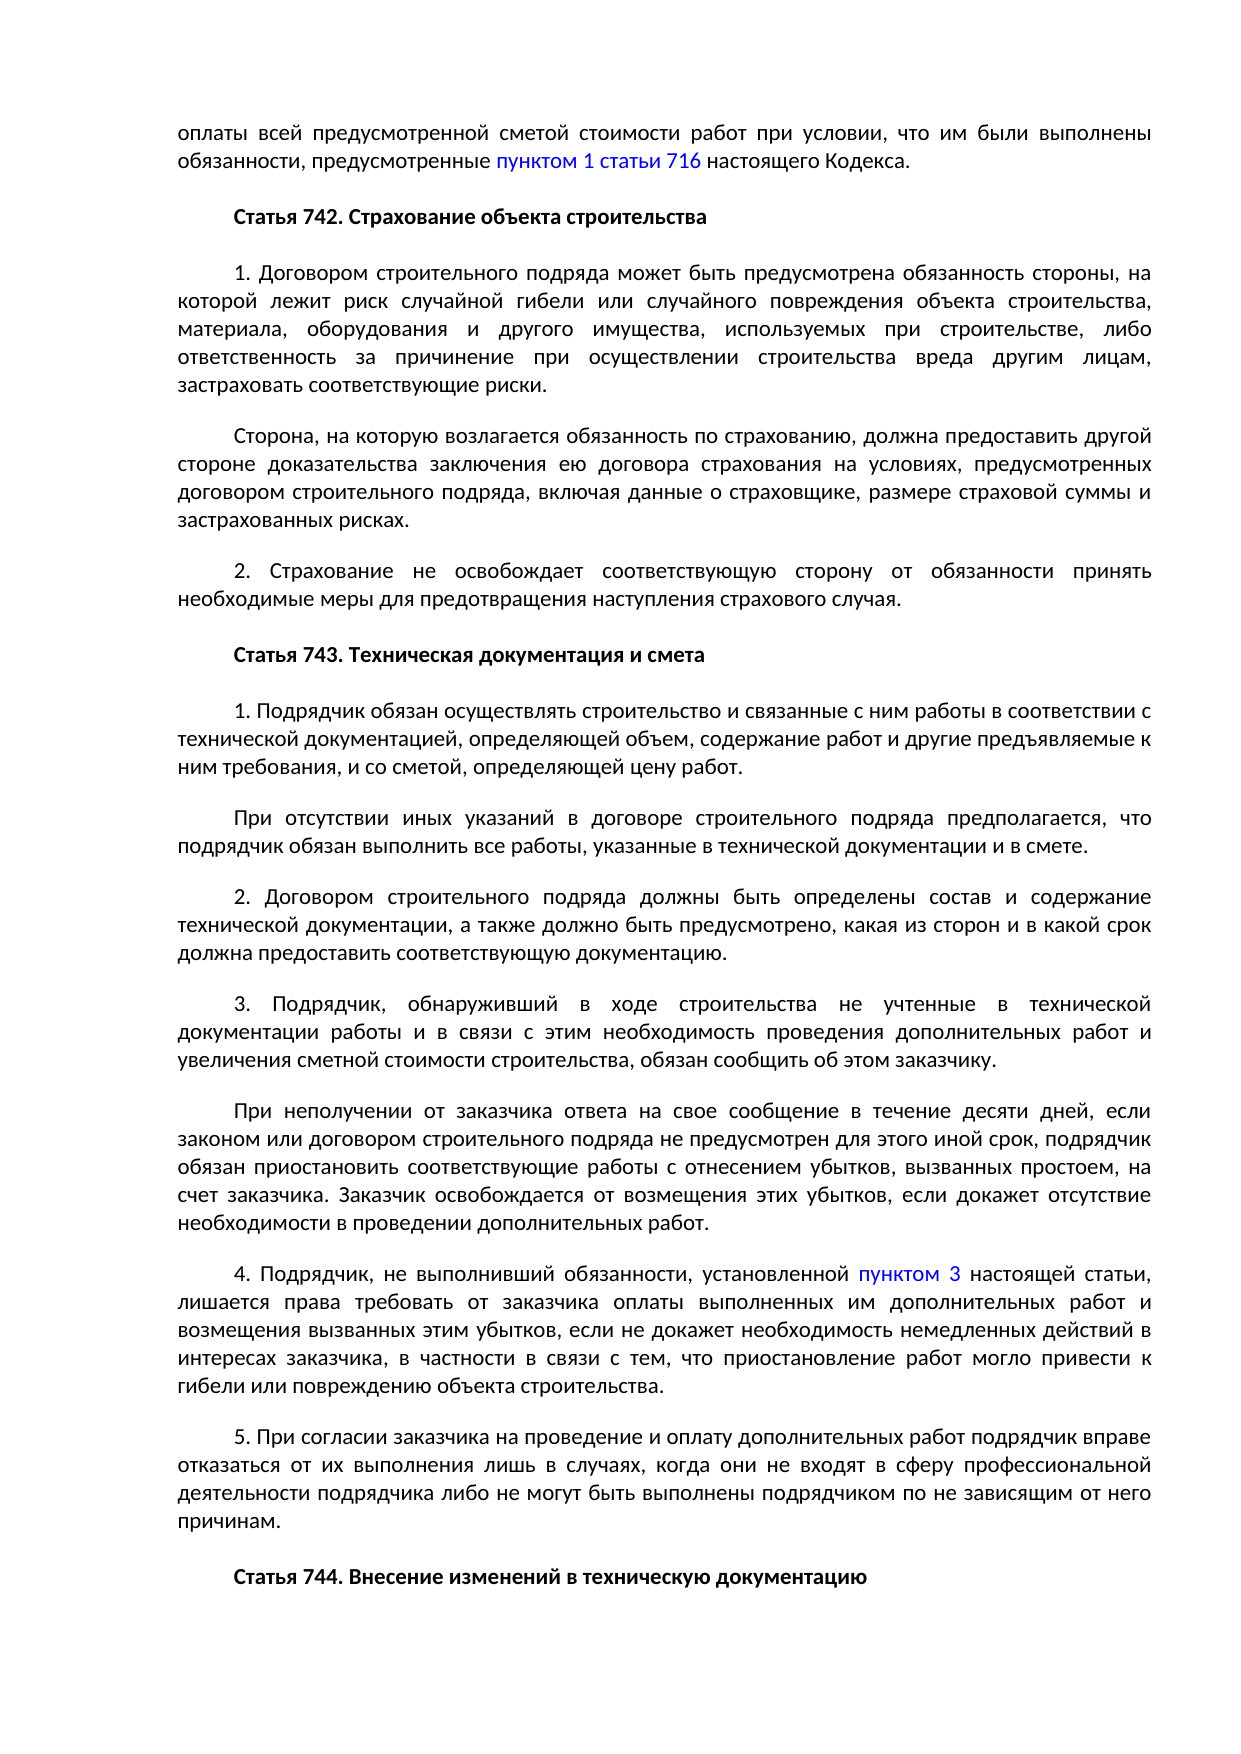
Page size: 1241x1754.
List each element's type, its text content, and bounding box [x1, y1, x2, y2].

text 1. Подрядчик обязан осуществлять строительство и связанные с ним работы в соответствии с технической документацией, определяющей объем, содержание работ и другие предъявляемые к ним требования, и со сметой, определяющей цену работ. [177, 696, 1152, 780]
text При неполучении от заказчика ответа на свое сообщение в течение десяти дней, если законом или договором строительного подряда не предусмотрен для этого иной срок, подрядчик обязан приостановить соответствующие работы с отнесением убытков, вызванных простоем, на счет заказчика. Заказчик освобождается от возмещения этих убытков, если докажет отсутствие необходимости в проведении дополнительных работ. [177, 1096, 1152, 1236]
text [177, 118, 1152, 174]
text 4. Подрядчик, не выполнивший обязанности, установленной пунктом 3 настоящей статьи, лишается права требовать от заказчика оплаты выполненных им дополнительных работ и возмещения вызванных этим убытков, если не докажет необходимость немедленных действий в интересах заказчика, в частности в связи с тем, что приостановление работ могло привести к гибели или повреждению объекта строительства. [177, 1259, 1152, 1399]
text При отсутствии иных указаний в договоре строительного подряда предполагается, что подрядчик обязан выполнить все работы, указанные в технической документации и в смете. [177, 803, 1152, 859]
text 5. При согласии заказчика на проведение и оплату дополнительных работ подрядчик вправе отказаться от их выполнения лишь в случаях, когда они не входят в сферу профессиональной деятельности подрядчика либо не могут быть выполнены подрядчиком по не зависящим от него причинам. [177, 1422, 1152, 1534]
title Статья 742. Страхование объекта строительства [177, 202, 1152, 230]
text 2. Страхование не освобождает соответствующую сторону от обязанности принять необходимые меры для предотвращения наступления страхового случая. [177, 556, 1152, 612]
text 3. Подрядчик, обнаруживший в ходе строительства не учтенные в технической документации работы и в связи с этим необходимость проведения дополнительных работ и увеличения сметной стоимости строительства, обязан сообщить об этом заказчику. [177, 989, 1152, 1073]
text Сторона, на которую возлагается обязанность по страхованию, должна предоставить другой стороне доказательства заключения ею договора страхования на условиях, предусмотренных договором строительного подряда, включая данные о страховщике, размере страховой суммы и застрахованных рисках. [177, 421, 1152, 533]
title Статья 744. Внесение изменений в техническую документацию [177, 1562, 1152, 1590]
text 1. Договором строительного подряда может быть предусмотрена обязанность стороны, на которой лежит риск случайной гибели или случайного повреждения объекта строительства, материала, оборудования и другого имущества, используемых при строительстве, либо ответственность за причинение при осуществлении строительства вреда другим лицам, застраховать соответствующие риски. [177, 258, 1152, 398]
title Статья 743. Техническая документация и смета [177, 640, 1152, 668]
text 2. Договором строительного подряда должны быть определены состав и содержание технической документации, а также должно быть предусмотрено, какая из сторон и в какой срок должна предоставить соответствующую документацию. [177, 882, 1152, 966]
